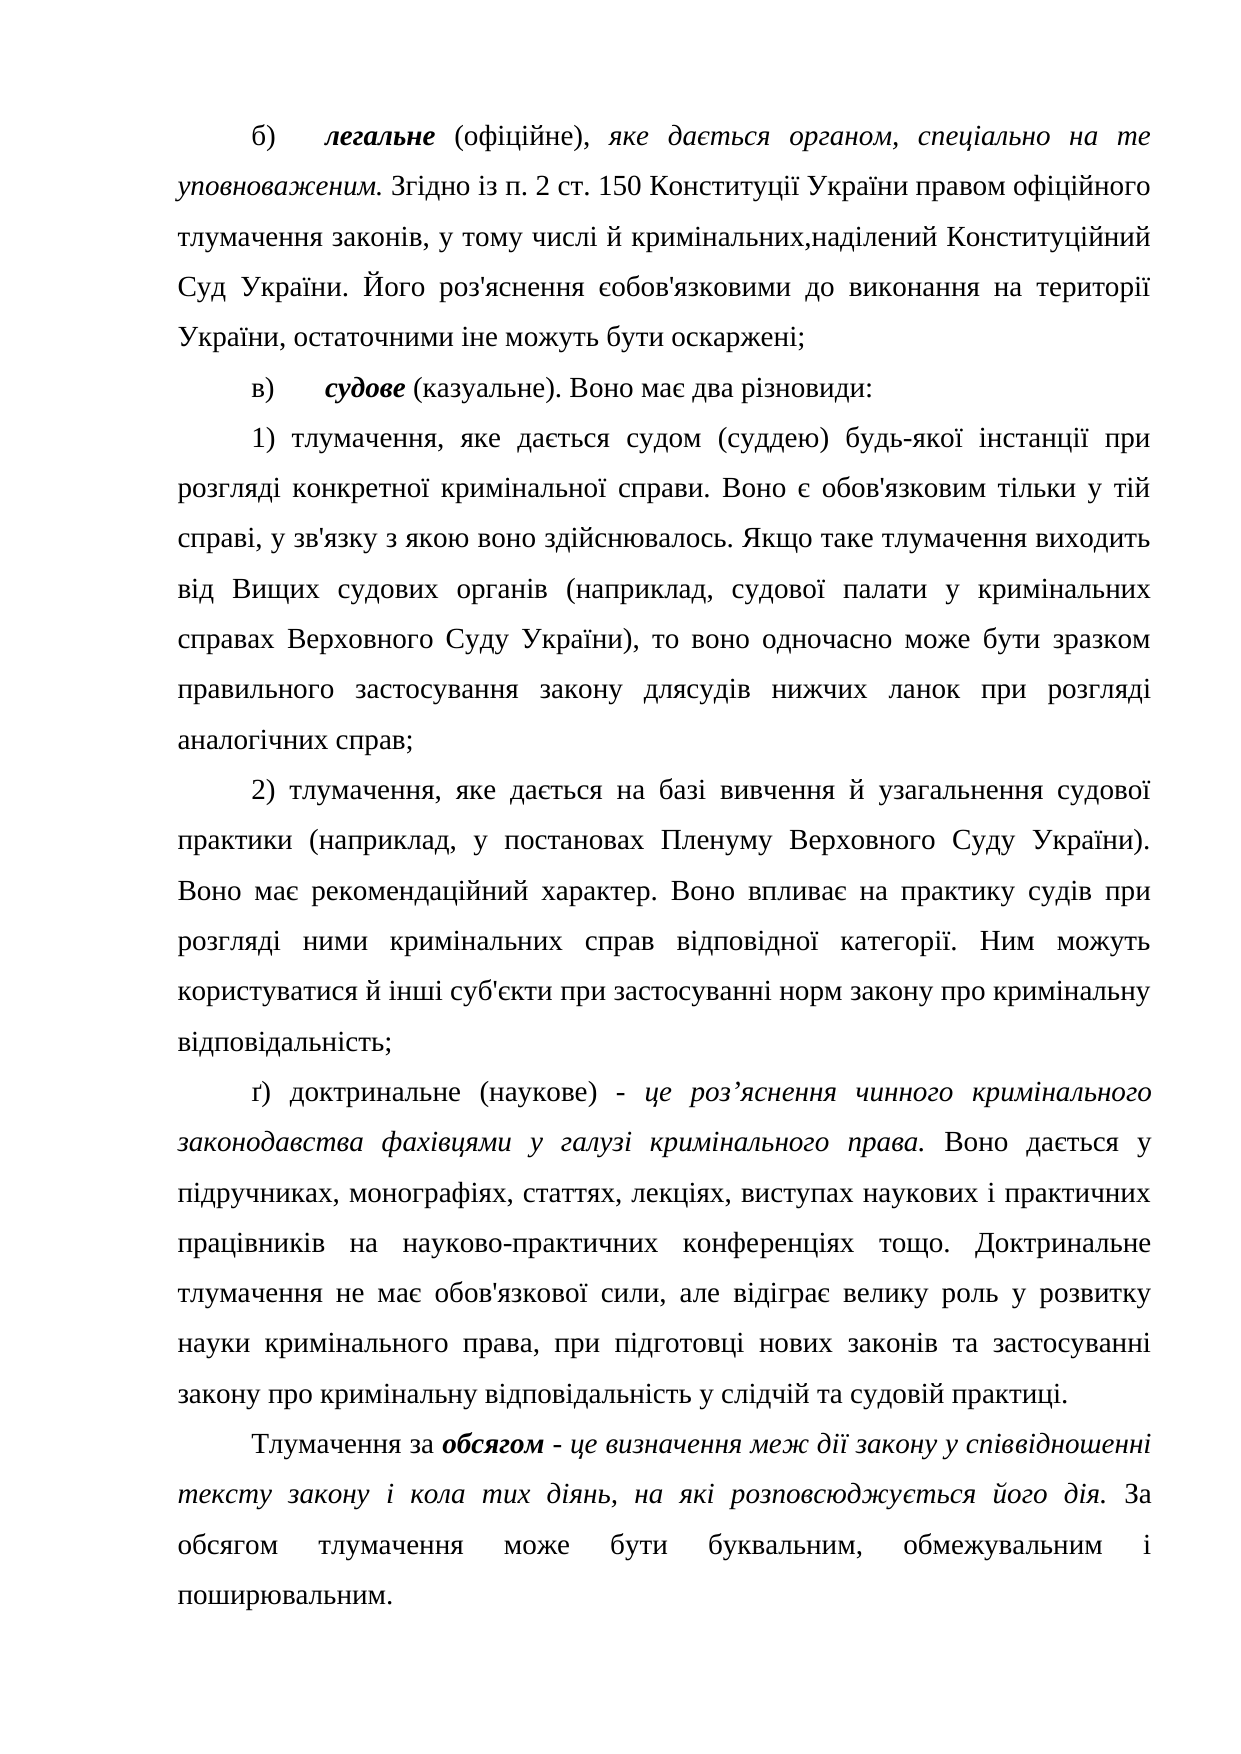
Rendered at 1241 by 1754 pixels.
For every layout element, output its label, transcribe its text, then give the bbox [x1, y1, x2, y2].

text б) легальне (офіційне), яке дається органом, спеціально на те уповноваженим. Згідно із п. 2 ст. 150 Конституції України правом офіційного тлумачення законів, у тому числі й кримінальних,наділений Конституційний Суд України. Його роз'яснення єобов'язковими до виконання на території України, остаточними іне можуть бути оскаржені; [177, 118, 1152, 353]
text в) судове (казуальне). Воно має два різновиди: [177, 370, 1152, 403]
text ґ) доктринальне (наукове) - це роз’яснення чинного кримінального законодавства фахівцями у галузі кримінального права. Воно дається у підручниках, монографіях, статтях, лекціях, виступах наукових і практичних працівників на науково-практичних конференціях тощо. Доктринальне тлумачення не має обов'язкової сили, але відіграє велику роль у розвитку науки кримінального права, при підготовці нових законів та застосуванні закону про кримінальну відповідальність у слідчій та судовій практиці. [177, 1074, 1152, 1409]
text 1) тлумачення, яке дається судом (суддею) будь-якої інстанції при розгляді конкретної кримінальної справи. Воно є обов'язковим тільки у тій справі, у зв'язку з якою воно здійснювалось. Якщо таке тлумачення виходить від Вищих судових органів (наприклад, судової палати у кримінальних справах Верховного Суду України), то воно одночасно може бути зразком правильного застосування закону длясудів нижчих ланок при розгляді аналогічних справ; [177, 420, 1152, 755]
text Тлумачення за обсягом - це визначення меж дії закону у співвідношенні тексту закону і кола тих діянь, на які розповсюджується його дія. За обсягом тлумачення може бути буквальним, обмежувальним і поширювальним. [177, 1426, 1152, 1611]
text 2) тлумачення, яке дається на базі вивчення й узагальнення судової практики (наприклад, у постановах Пленуму Верховного Суду України). Воно має рекомендаційний характер. Воно впливає на практику судів при розгляді ними кримінальних справ відповідної категорії. Ним можуть користуватися й інші суб'єкти при застосуванні норм закону про кримінальну відповідальність; [177, 772, 1152, 1057]
